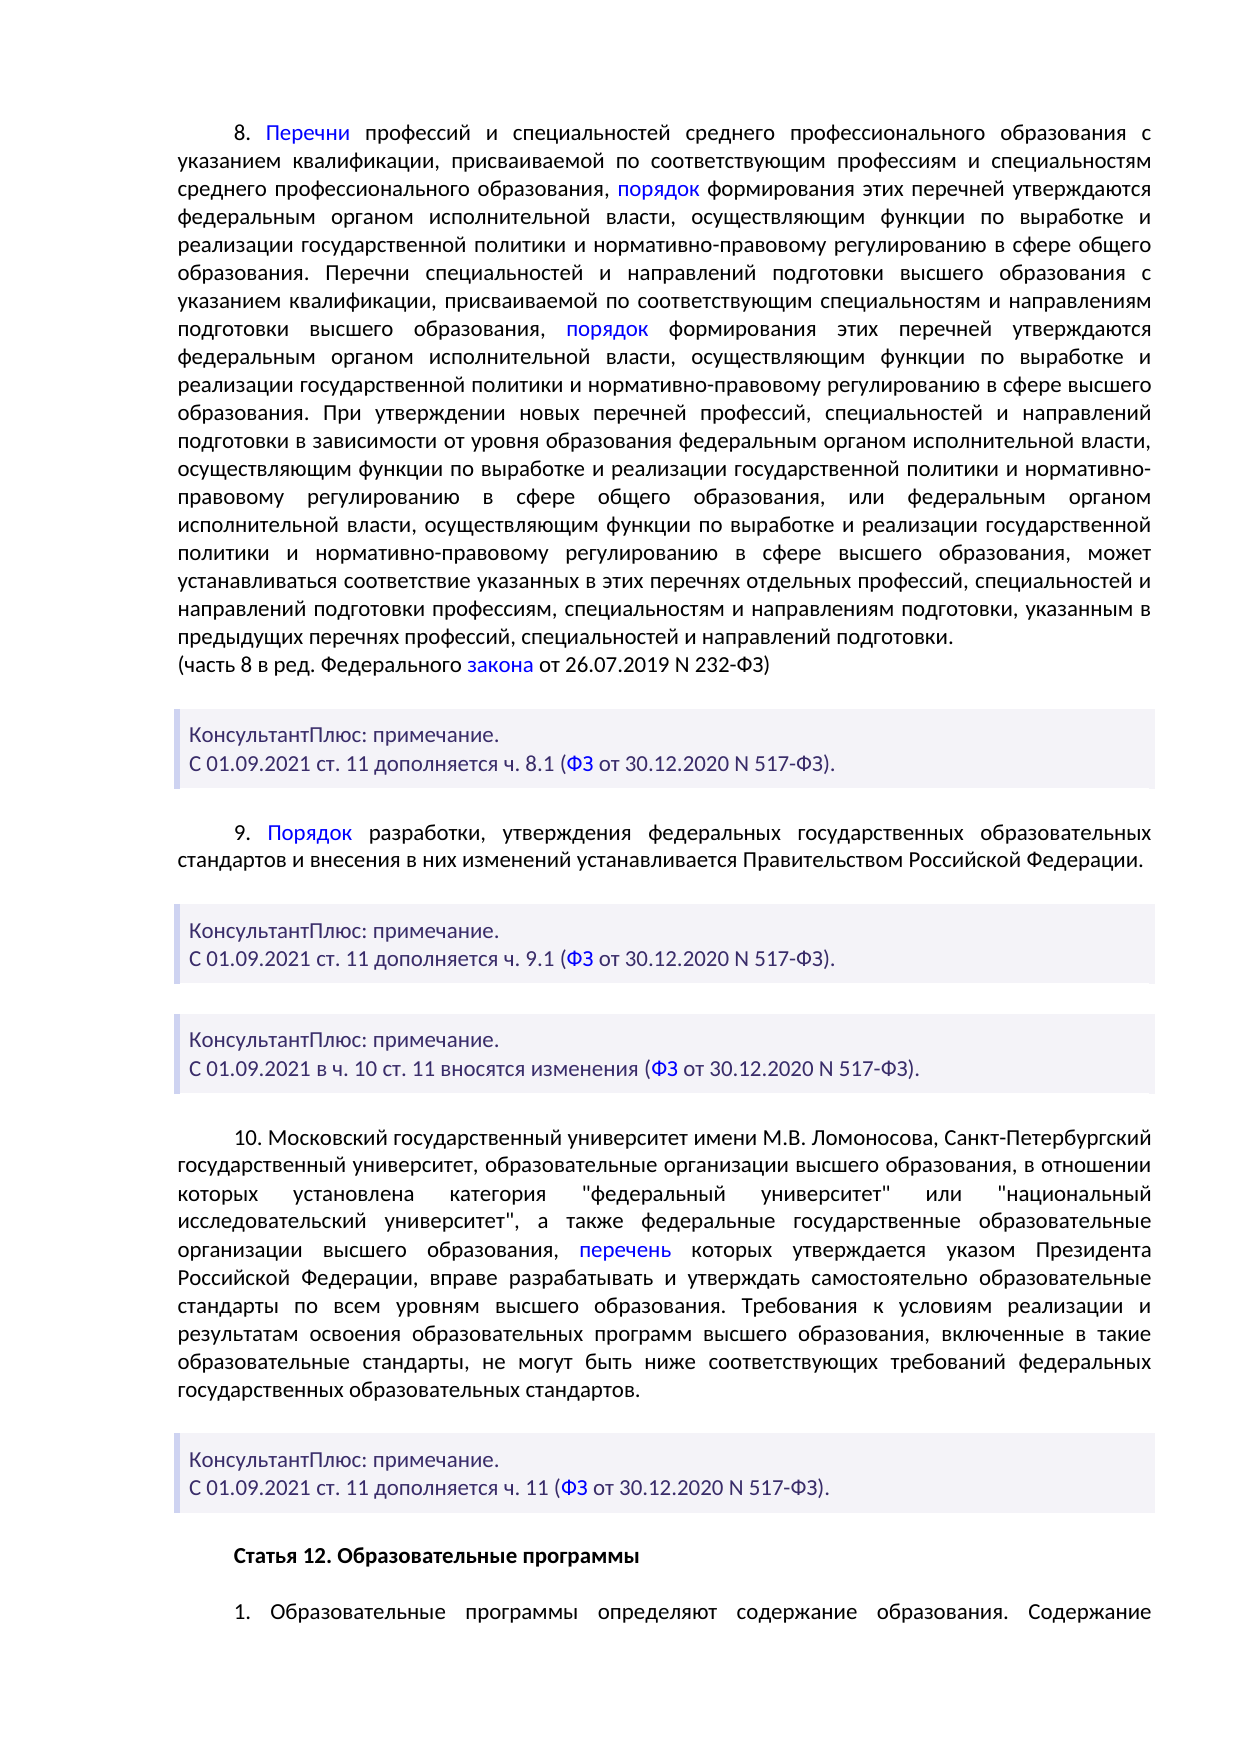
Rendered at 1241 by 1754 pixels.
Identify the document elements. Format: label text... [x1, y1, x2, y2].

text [177, 1597, 1152, 1625]
table_header КонсультантПлюс: примечание. С 01.09.2021 в ч. 10 ст. 11 вносятся изменения (ФЗ от 30.12.2020 N 517-ФЗ). [180, 1014, 1149, 1093]
text (часть 8 в ред. Федерального закона от 26.07.2019 N 232-ФЗ) [177, 651, 1152, 678]
title Статья 12. Образовательные программы [177, 1541, 1152, 1569]
table_header КонсультантПлюс: примечание. С 01.09.2021 ст. 11 дополняется ч. 11 (ФЗ от 30.12.2020 N 517-ФЗ). [180, 1433, 1149, 1513]
table_header КонсультантПлюс: примечание. С 01.09.2021 ст. 11 дополняется ч. 8.1 (ФЗ от 30.12.2020 N 517-ФЗ). [180, 709, 1149, 788]
text 10. Московский государственный университет имени М.В. Ломоносова, Санкт-Петербургский государственный университет, образовательные организации высшего образования, в отношении которых установлена категория "федеральный университет" или "национальный исследовательский университет", а также федеральные государственные образовательные организации высшего образования, перечень которых утверждается указом Президента Российской Федерации, вправе разрабатывать и утверждать самостоятельно образовательные стандарты по всем уровням высшего образования. Требования к условиям реализации и результатам освоения образовательных программ высшего образования, включенные в такие образовательные стандарты, не могут быть ниже соответствующих требований федеральных государственных образовательных стандартов. [177, 1123, 1152, 1403]
table_header КонсультантПлюс: примечание. С 01.09.2021 ст. 11 дополняется ч. 9.1 (ФЗ от 30.12.2020 N 517-ФЗ). [180, 904, 1149, 983]
text 9. Порядок разработки, утверждения федеральных государственных образовательных стандартов и внесения в них изменений устанавливается Правительством Российской Федерации. [177, 818, 1152, 874]
text 8. Перечни профессий и специальностей среднего профессионального образования с указанием квалификации, присваиваемой по соответствующим профессиям и специальностям среднего профессионального образования, порядок формирования этих перечней утверждаются федеральным органом исполнительной власти, осуществляющим функции по выработке и реализации государственной политики и нормативно-правовому регулированию в сфере общего образования. Перечни специальностей и направлений подготовки высшего образования с указанием квалификации, присваиваемой по соответствующим специальностям и направлениям подготовки высшего образования, порядок формирования этих перечней утверждаются федеральным органом исполнительной власти, осуществляющим функции по выработке и реализации государственной политики и нормативно-правовому регулированию в сфере высшего образования. При утверждении новых перечней профессий, специальностей и направлений подготовки в зависимости от уровня образования федеральным органом исполнительной власти, осуществляющим функции по выработке и реализации государственной политики и нормативно-правовому регулированию в сфере общего образования, или федеральным органом исполнительной власти, осуществляющим функции по выработке и реализации государственной политики и нормативно-правовому регулированию в сфере высшего образования, может устанавливаться соответствие указанных в этих перечнях отдельных профессий, специальностей и направлений подготовки профессиям, специальностям и направлениям подготовки, указанным в предыдущих перечнях профессий, специальностей и направлений подготовки. [177, 118, 1152, 651]
